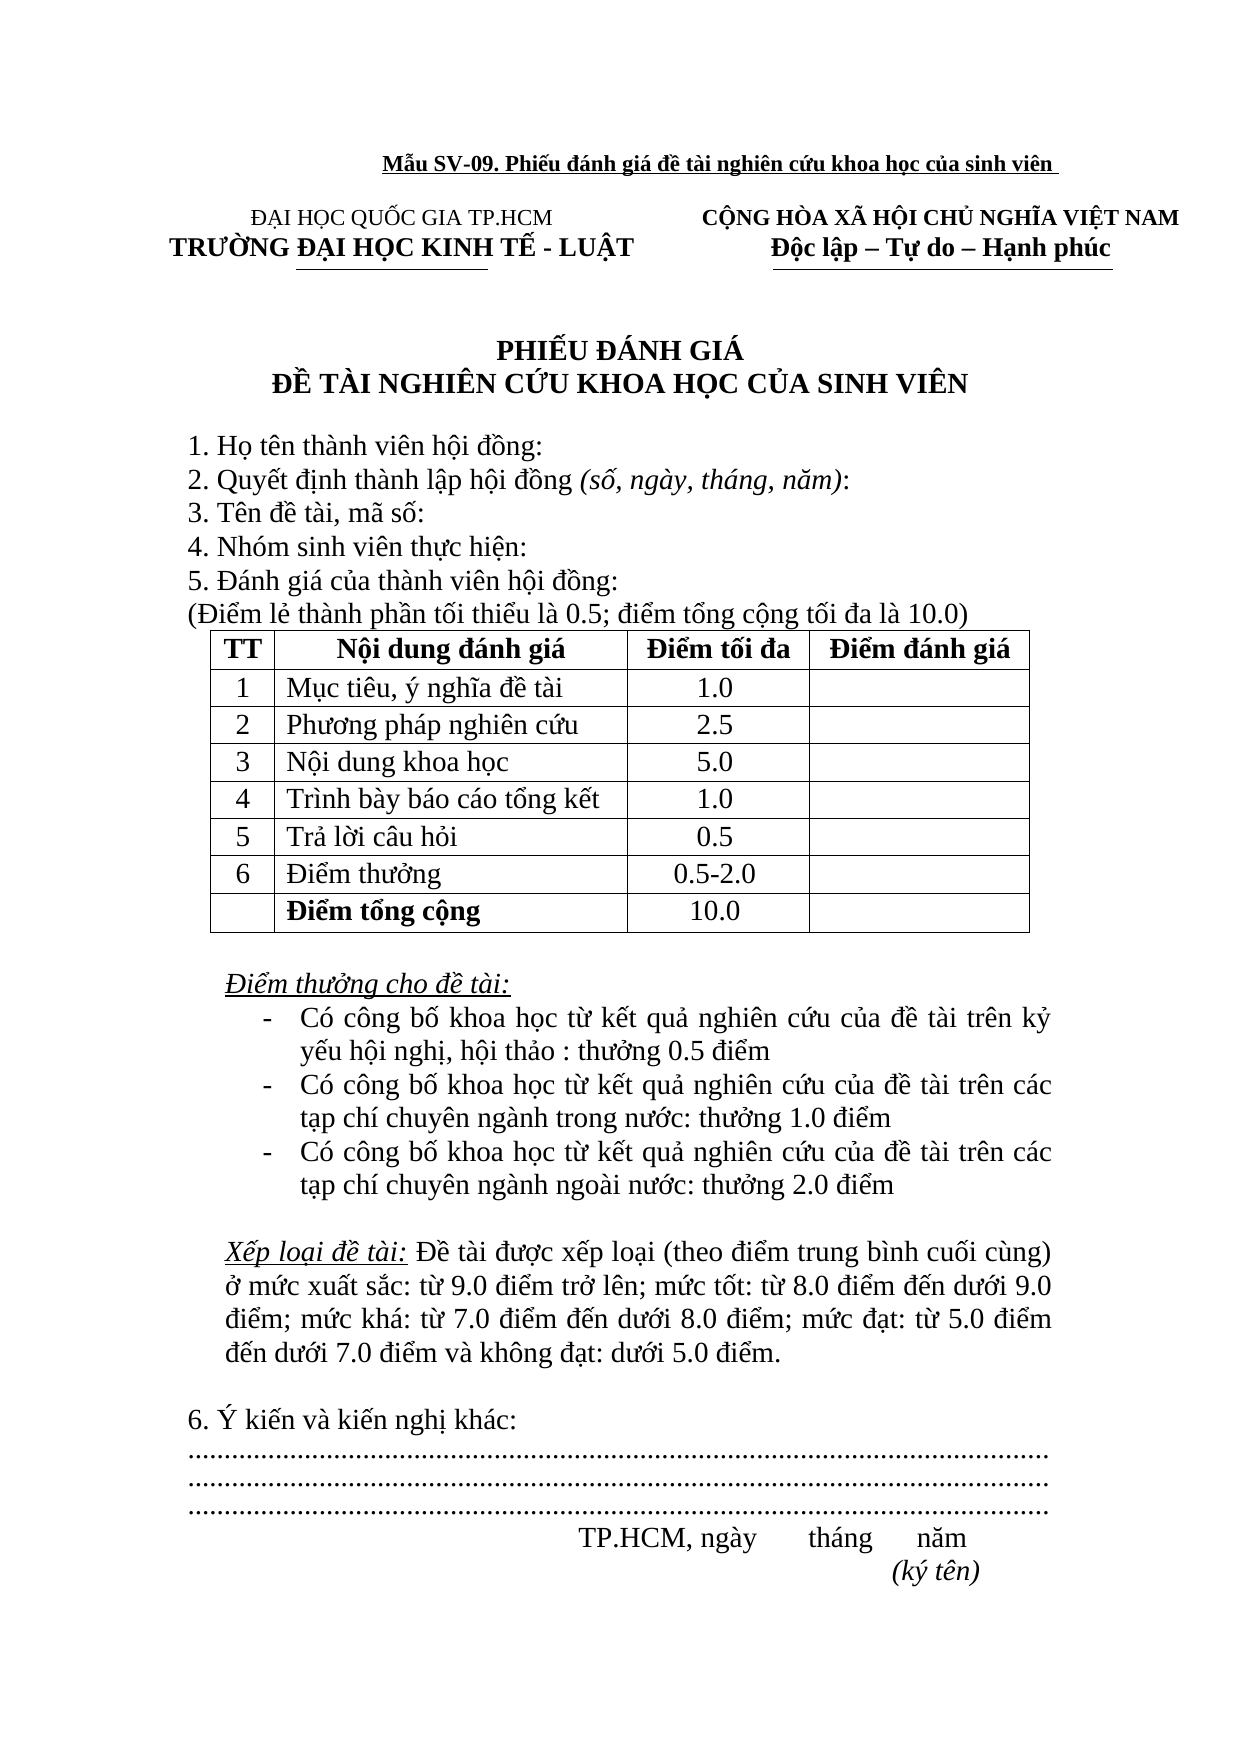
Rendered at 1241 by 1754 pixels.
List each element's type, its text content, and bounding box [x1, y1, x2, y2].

table_header Điểm tối đa [628, 631, 809, 669]
table_cell 1.0 [628, 782, 809, 818]
text 2. Quyết định thành lập hội đồng (số, ngày, tháng, năm): [187, 462, 1053, 496]
table_cell Trả lời câu hỏi [275, 819, 627, 855]
table_cell [810, 782, 1029, 818]
table_cell Điểm thưởng [275, 856, 627, 892]
text PHIẾU ĐÁNH GIÁ [187, 333, 1053, 366]
table_cell 10.0 [628, 894, 809, 932]
text 5. Đánh giá của thành viên hội đồng: [187, 563, 1053, 596]
table_header Điểm đánh giá [810, 631, 1029, 669]
list Có công bố khoa học từ kết quả nghiên cứu của đề tài trên kỷ yếu hội nghị, hội thảo : thưởng 0.5 điểm [262, 1000, 1053, 1067]
table_cell Phương pháp nghiên cứu [275, 707, 627, 743]
table_cell Điểm tổng cộng [275, 894, 627, 932]
table_cell 5.0 [628, 744, 809, 781]
text TP.HCM, ngày tháng năm [187, 1520, 1053, 1553]
list Có công bố khoa học từ kết quả nghiên cứu của đề tài trên các tạp chí chuyên ngành ngoài nước: thưởng 2.0 điểm [262, 1134, 1053, 1201]
table_cell [810, 744, 1029, 781]
table_cell Nội dung khoa học [275, 744, 627, 781]
table_header CỘNG HÒA XÃ HỘI CHỦ NGHĨA VIỆT NAM Độc lập – Tự do – Hạnh phúc [660, 204, 1221, 304]
table_cell [810, 819, 1029, 855]
table_cell 4 [211, 782, 274, 818]
text (Điểm lẻ thành phần tối thiểu là 0.5; điểm tổng cộng tối đa là 10.0) [187, 596, 1053, 630]
text 1. Họ tên thành viên hội đồng: [187, 428, 1053, 462]
text 4. Nhóm sinh viên thực hiện: [187, 529, 1053, 563]
table_cell 2 [211, 707, 274, 743]
table_cell [810, 856, 1029, 892]
text 6. Ý kiến và kiến nghị khác: [187, 1402, 1053, 1436]
text 3. Tên đề tài, mã số: [187, 496, 1053, 529]
table_cell [211, 894, 274, 932]
table_cell 6 [211, 856, 274, 892]
text ĐỀ TÀI NGHIÊN CỨU KHOA HỌC CỦA SINH VIÊN [187, 366, 1053, 400]
text Mẫu SV-09. Phiếu đánh giá đề tài nghiên cứu khoa học của sinh viên [187, 150, 1053, 176]
table_cell 0.5 [628, 819, 809, 855]
text Xếp loại đề tài: Đề tài được xếp loại (theo điểm trung bình cuối cùng) ở mức xuất sắc: từ 9.0 điểm trở lên; mức tốt: từ 8.0 điểm đến dưới 9.0 điểm; mức khá: từ 7.0 điểm đến dưới 8.0 điểm; mức đạt: từ 5.0 điểm đến dưới 7.0 điểm và không đạt: dưới 5.0 điểm. [225, 1234, 1053, 1369]
table_cell [810, 670, 1029, 706]
table_cell 2.5 [628, 707, 809, 743]
table_cell [810, 707, 1029, 743]
text Điểm thưởng cho đề tài: [225, 966, 1053, 1000]
text (ký tên) [787, 1553, 1053, 1587]
table_cell 5 [211, 819, 274, 855]
table_cell Trình bày báo cáo tổng kết [275, 782, 627, 818]
table_cell 1.0 [628, 670, 809, 706]
list Có công bố khoa học từ kết quả nghiên cứu của đề tài trên các tạp chí chuyên ngành trong nước: thưởng 1.0 điểm [262, 1067, 1053, 1134]
table_header Nội dung đánh giá [275, 631, 627, 669]
table_cell [810, 894, 1029, 932]
table_cell 1 [211, 670, 274, 706]
table_cell 3 [211, 744, 274, 781]
table_header TT [211, 631, 274, 669]
table_cell Mục tiêu, ý nghĩa đề tài [275, 670, 627, 706]
table_header ĐẠI HỌC QUỐC GIA TP.HCM TRƯỜNG ĐẠI HỌC KINH TẾ - LUẬT [143, 204, 660, 304]
table_cell 0.5-2.0 [628, 856, 809, 892]
